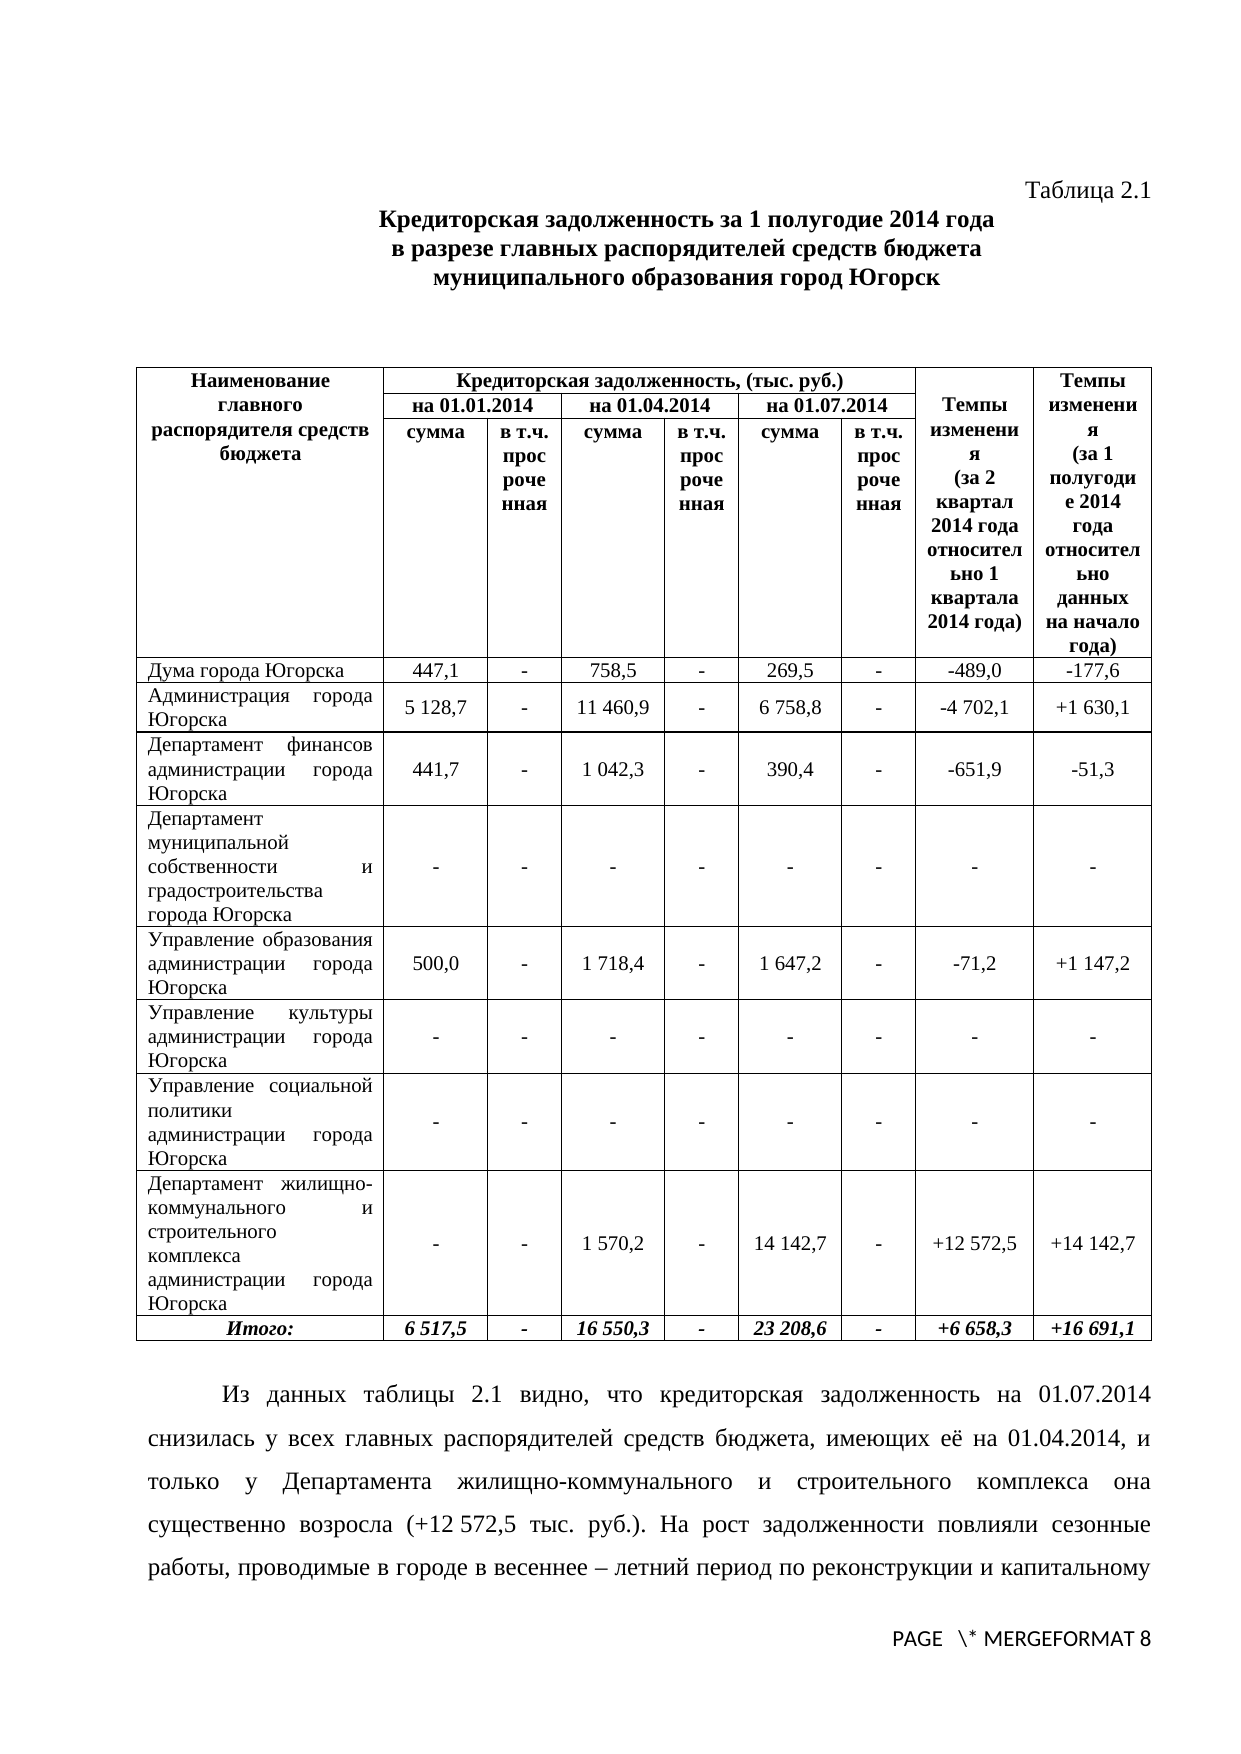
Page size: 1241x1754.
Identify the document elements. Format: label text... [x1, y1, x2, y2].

table_cell 14 142,7 [739, 1171, 841, 1315]
table_cell - [488, 733, 561, 804]
table_cell - [665, 658, 738, 682]
table_cell - [665, 1074, 738, 1170]
table_header Темпы изменения (за 2 квартал 2014 года относительно 1 квартала 2014 года) [916, 368, 1033, 657]
table_cell Управление образования администрации города Югорска [137, 927, 383, 999]
table_cell -489,0 [916, 658, 1033, 682]
text Кредиторская задолженность за 1 полугодие 2014 года [148, 204, 1152, 233]
table_cell 11 460,9 [562, 683, 664, 731]
table_cell - [562, 1000, 664, 1072]
table_cell - [665, 806, 738, 926]
table_cell - [665, 1316, 738, 1340]
table_cell сумма [562, 419, 664, 657]
table_cell сумма [384, 419, 487, 657]
table_cell - [1034, 1074, 1151, 1170]
table_cell - [384, 1000, 487, 1072]
table_cell - [562, 806, 664, 926]
table_cell 447,1 [384, 658, 487, 682]
table_cell 1 570,2 [562, 1171, 664, 1315]
table_header Темпы изменения (за 1 полугодие 2014 года относительно данных на начало года) [1034, 368, 1151, 657]
text муниципального образования город Югорск [148, 262, 1152, 291]
table_cell на 01.07.2014 [739, 394, 915, 417]
table_cell - [739, 1000, 841, 1072]
table_cell - [842, 733, 915, 804]
table_cell 390,4 [739, 733, 841, 804]
table_cell 441,7 [384, 733, 487, 804]
table_cell - [842, 1074, 915, 1170]
table_cell - [488, 1316, 561, 1340]
table_cell -651,9 [916, 733, 1033, 804]
table_cell - [842, 683, 915, 731]
table_cell +16 691,1 [1034, 1316, 1151, 1340]
table_cell - [1034, 806, 1151, 926]
table_cell -4 702,1 [916, 683, 1033, 731]
table_cell 6 758,8 [739, 683, 841, 731]
table_cell на 01.01.2014 [384, 394, 561, 417]
table_cell Департамент муниципальной собственности и градостроительства города Югорска [137, 806, 383, 926]
table_cell - [488, 683, 561, 731]
table_cell - [842, 927, 915, 999]
table_cell 5 128,7 [384, 683, 487, 731]
table_cell - [842, 658, 915, 682]
table_cell 16 550,3 [562, 1316, 664, 1340]
table_cell - [916, 806, 1033, 926]
table_cell - [562, 1074, 664, 1170]
table_cell Итого: [137, 1316, 383, 1340]
text в разрезе главных распорядителей средств бюджета [148, 233, 1152, 262]
table_cell - [488, 927, 561, 999]
table_cell - [488, 1000, 561, 1072]
text Таблица 2.1 [148, 176, 1152, 204]
table_cell - [842, 1171, 915, 1315]
table_cell 1 042,3 [562, 733, 664, 804]
table_cell в т.ч. просроченная [842, 419, 915, 657]
table_cell 758,5 [562, 658, 664, 682]
table_cell - [384, 806, 487, 926]
table_cell - [665, 1000, 738, 1072]
table_cell - [665, 683, 738, 731]
table_cell - [916, 1000, 1033, 1072]
table_cell Дума города Югорска [137, 658, 383, 682]
table_cell - [384, 1074, 487, 1170]
table_cell - [739, 806, 841, 926]
table_cell - [488, 658, 561, 682]
table_cell - [842, 806, 915, 926]
table_cell 6 517,5 [384, 1316, 487, 1340]
table_cell Департамент жилищно-коммунального и строительного комплекса администрации города Югорска [137, 1171, 383, 1315]
table_cell - [842, 1000, 915, 1072]
table_cell - [665, 733, 738, 804]
table_cell в т.ч. просроченная [665, 419, 738, 657]
table_cell Управление культуры администрации города Югорска [137, 1000, 383, 1072]
table_cell - [488, 806, 561, 926]
table_cell Управление социальной политики администрации города Югорска [137, 1074, 383, 1170]
table_header Кредиторская задолженность, (тыс. руб.) [384, 368, 915, 392]
table_cell -51,3 [1034, 733, 1151, 804]
table_cell 1 647,2 [739, 927, 841, 999]
table_cell - [665, 927, 738, 999]
table_cell - [384, 1171, 487, 1315]
table_cell - [665, 1171, 738, 1315]
table_cell сумма [739, 419, 841, 657]
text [148, 1379, 1152, 1581]
table_cell +1 147,2 [1034, 927, 1151, 999]
table_cell Департамент финансов администрации города Югорска [137, 733, 383, 804]
table_header Наименование главного распорядителя средств бюджета [137, 368, 383, 657]
table_cell +14 142,7 [1034, 1171, 1151, 1315]
table_cell - [488, 1074, 561, 1170]
table_cell -177,6 [1034, 658, 1151, 682]
table_cell 500,0 [384, 927, 487, 999]
table_cell Администрация города Югорска [137, 683, 383, 731]
table_cell - [842, 1316, 915, 1340]
table_cell +6 658,3 [916, 1316, 1033, 1340]
table_cell - [488, 1171, 561, 1315]
table_cell - [916, 1074, 1033, 1170]
table_cell на 01.04.2014 [562, 394, 738, 417]
table_cell 269,5 [739, 658, 841, 682]
table_cell 1 718,4 [562, 927, 664, 999]
table_cell в т.ч. просроченная [488, 419, 561, 657]
table_cell -71,2 [916, 927, 1033, 999]
table_cell - [1034, 1000, 1151, 1072]
table_cell +12 572,5 [916, 1171, 1033, 1315]
table_cell 23 208,6 [739, 1316, 841, 1340]
table_cell +1 630,1 [1034, 683, 1151, 731]
table_cell - [739, 1074, 841, 1170]
